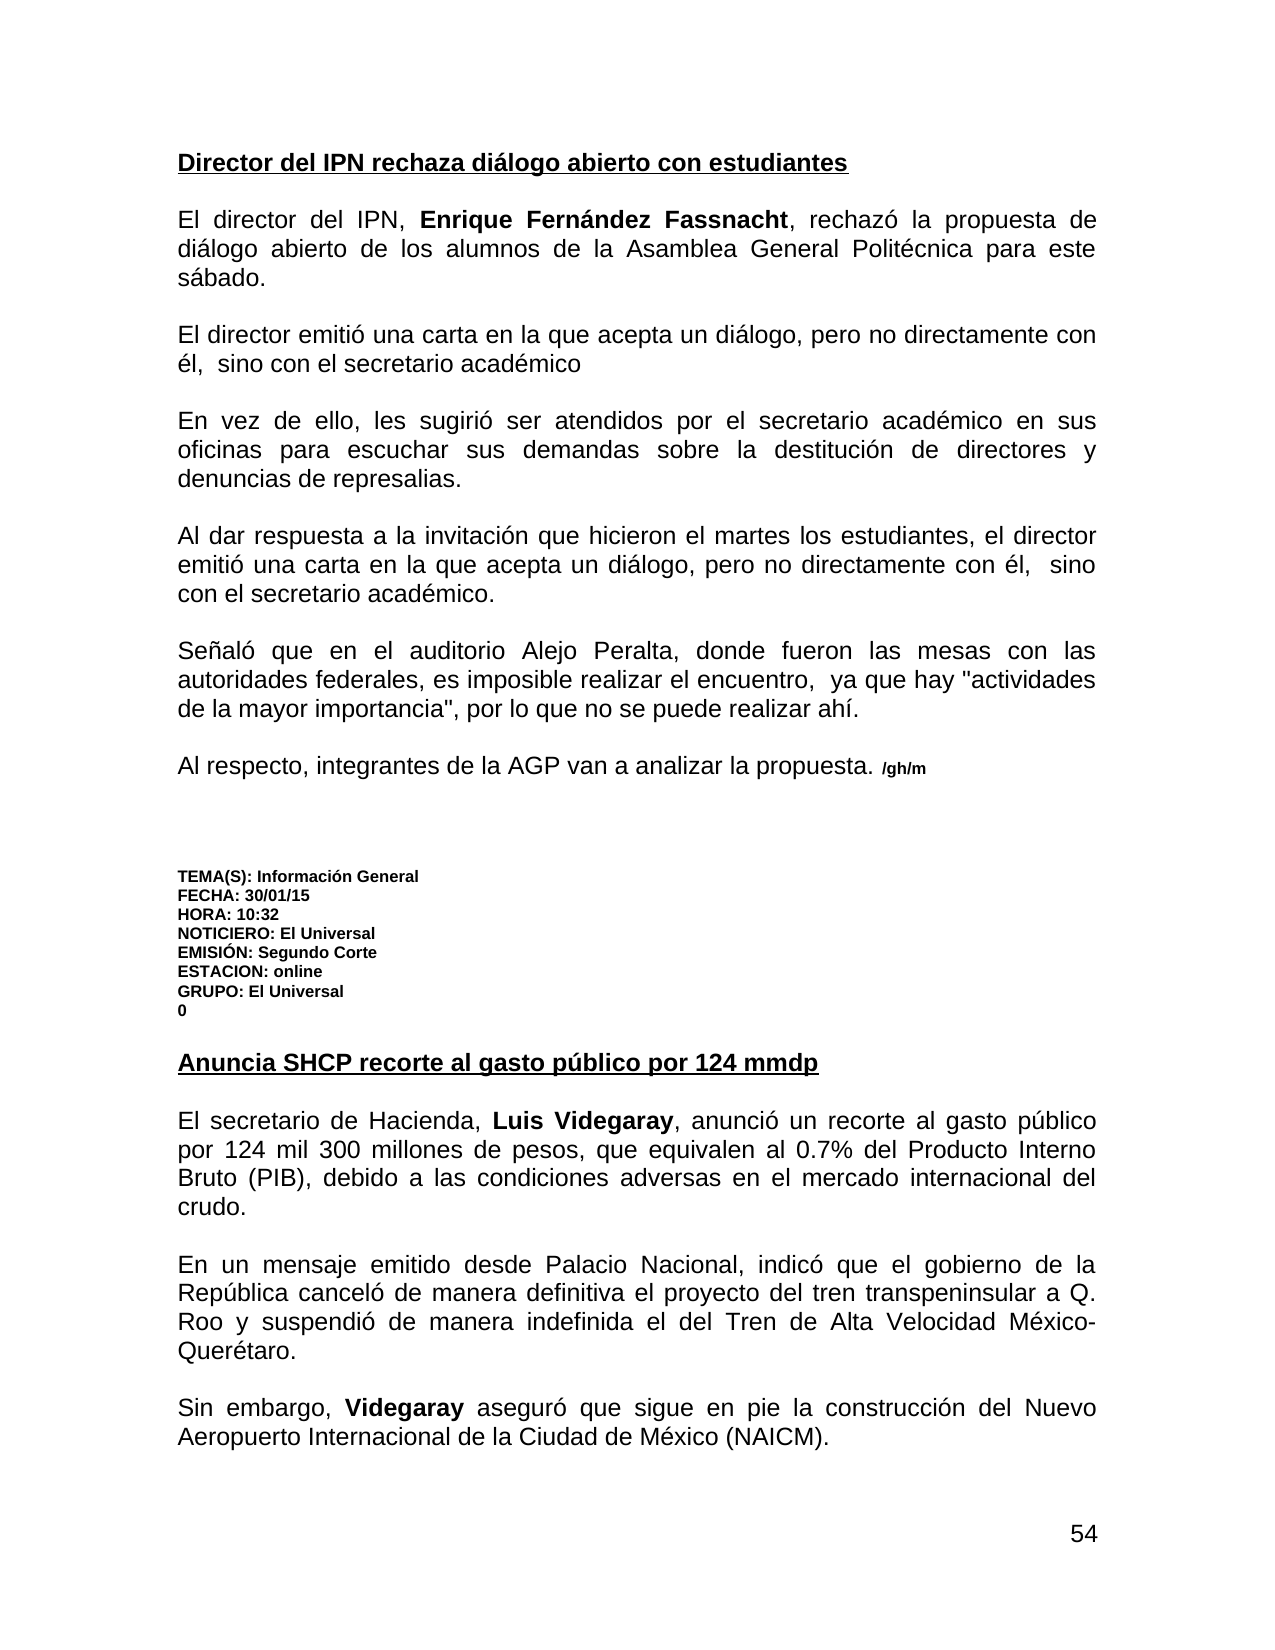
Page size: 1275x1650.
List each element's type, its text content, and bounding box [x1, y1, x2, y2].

text GRUPO: El Universal [177, 981, 1098, 1001]
text Al respecto, integrantes de la AGP van a analizar la propuesta. /gh/m [177, 751, 1098, 780]
text HORA: 10:32 [177, 905, 1098, 924]
text 0 [177, 1001, 1098, 1020]
text NOTICIERO: El Universal [177, 924, 1098, 943]
text El director del IPN, Enrique Fernández Fassnacht, rechazó la propuesta de diálogo abierto de los alumnos de la Asamblea General Politécnica para este sábado. [177, 205, 1098, 291]
text En un mensaje emitido desde Palacio Nacional, indicó que el gobierno de la República canceló de manera definitiva el proyecto del tren transpeninsular a Q. Roo y suspendió de manera indefinida el del Tren de Alta Velocidad México-Querétaro. [177, 1250, 1098, 1365]
text En vez de ello, les sugirió ser atendidos por el secretario académico en sus oficinas para escuchar sus demandas sobre la destitución de directores y denuncias de represalias. [177, 406, 1098, 493]
text TEMA(S): Información General [177, 866, 1098, 886]
text Director del IPN rechaza diálogo abierto con estudiantes [177, 148, 1098, 176]
text FECHA: 30/01/15 [177, 886, 1098, 905]
text Señaló que en el auditorio Alejo Peralta, donde fueron las mesas con las autoridades federales, es imposible realizar el encuentro, ya que hay "actividades de la mayor importancia", por lo que no se puede realizar ahí. [177, 636, 1098, 723]
text Sin embargo, Videgaray aseguró que sigue en pie la construcción del Nuevo Aeropuerto Internacional de la Ciudad de México (NAICM). [177, 1393, 1098, 1451]
text El director emitió una carta en la que acepta un diálogo, pero no directamente con él, sino con el secretario académico [177, 320, 1098, 378]
text Anuncia SHCP recorte al gasto público por 124 mmdp [177, 1048, 1098, 1077]
text El secretario de Hacienda, Luis Videgaray, anunció un recorte al gasto público por 124 mil 300 millones de pesos, que equivalen al 0.7% del Producto Interno Bruto (PIB), debido a las condiciones adversas en el mercado internacional del crudo. [177, 1106, 1098, 1221]
text ESTACION: online [177, 962, 1098, 981]
text EMISIÓN: Segundo Corte [177, 943, 1098, 962]
text Al dar respuesta a la invitación que hicieron el martes los estudiantes, el director emitió una carta en la que acepta un diálogo, pero no directamente con él, sino con el secretario académico. [177, 521, 1098, 608]
